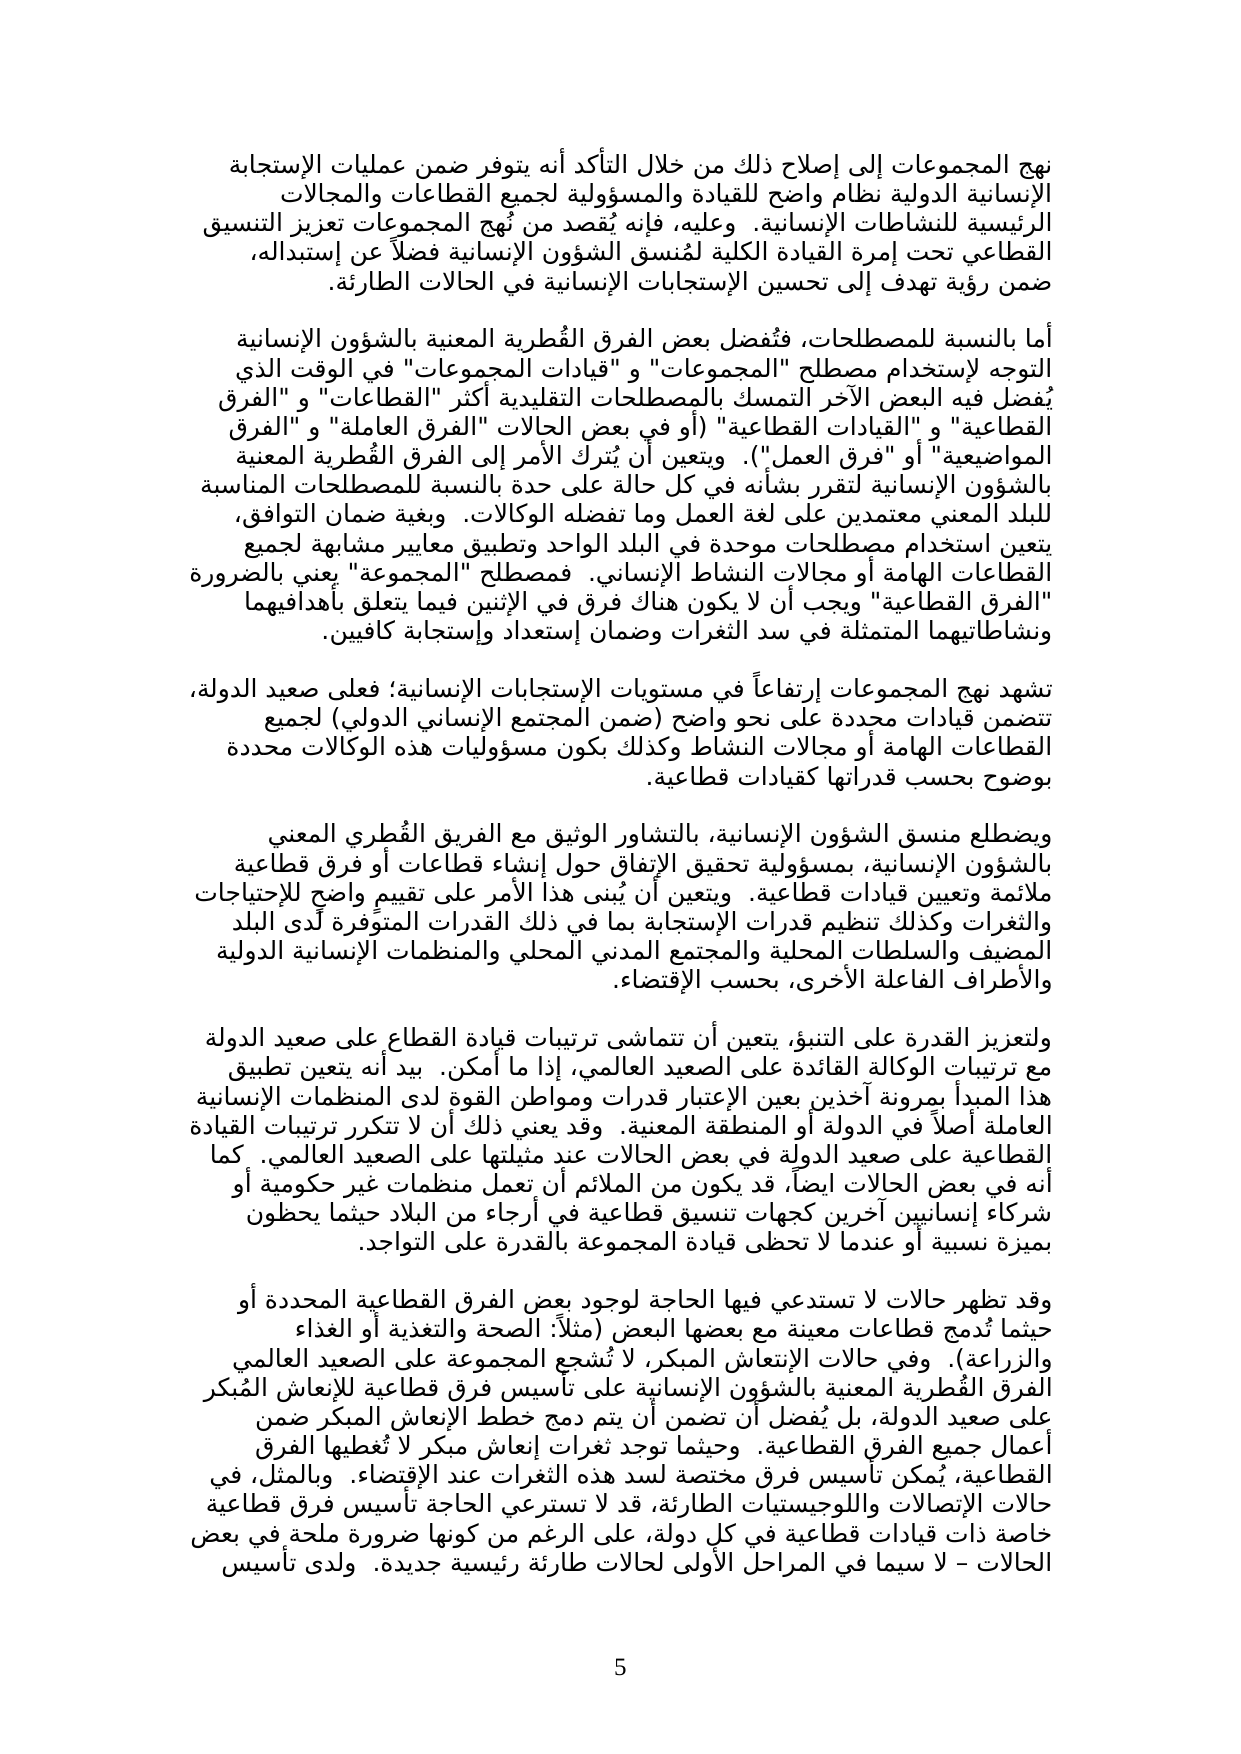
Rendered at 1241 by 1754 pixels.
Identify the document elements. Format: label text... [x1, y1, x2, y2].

text ولتعزيز القدرة على التنبؤ، يتعين أن تتماشى ترتيبات قيادة القطاع على صعيد الدولة مع ترتيبات الوكالة القائدة على الصعيد العالمي، إذا ما أمكن. بيد أنه يتعين تطبيق هذا المبدأ بمرونة آخذين بعين الإعتبار قدرات ومواطن القوة لدى المنظمات الإنسانية العاملة أصلاً في الدولة أو المنطقة المعنية. وقد يعني ذلك أن لا تتكرر ترتيبات القيادة القطاعية على صعيد الدولة في بعض الحالات عند مثيلتها على الصعيد العالمي. كما أنه في بعض الحالات ايضاً، قد يكون من الملائم أن تعمل منظمات غير حكومية أو شركاء إنسانيين آخرين كجهات تنسيق قطاعية في أرجاء من البلاد حيثما يحظون بميزة نسبية أو عندما لا تحظى قيادة المجموعة بالقدرة على التواجد. [187, 1023, 1053, 1257]
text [187, 150, 1053, 296]
text أما بالنسبة للمصطلحات، فتُفضل بعض الفرق القُطرية المعنية بالشؤون الإنسانية التوجه لإستخدام مصطلح "المجموعات" و "قيادات المجموعات" في الوقت الذي يُفضل فيه البعض الآخر التمسك بالمصطلحات التقليدية أكثر "القطاعات" و "الفرق القطاعية" و "القيادات القطاعية" (أو في بعض الحالات "الفرق العاملة" و "الفرق المواضيعية" أو "فرق العمل"). ويتعين أن يُترك الأمر إلى الفرق القُطرية المعنية بالشؤون الإنسانية لتقرر بشأنه في كل حالة على حدة بالنسبة للمصطلحات المناسبة للبلد المعني معتمدين على لغة العمل وما تفضله الوكالات. وبغية ضمان التوافق، يتعين استخدام مصطلحات موحدة في البلد الواحد وتطبيق معايير مشابهة لجميع القطاعات الهامة أو مجالات النشاط الإنساني. فمصطلح "المجموعة" يعني بالضرورة "الفرق القطاعية" ويجب أن لا يكون هناك فرق في الإثنين فيما يتعلق بأهدافيهما ونشاطاتيهما المتمثلة في سد الثغرات وضمان إستعداد وإستجابة كافيين. [187, 324, 1053, 645]
text ويضطلع منسق الشؤون الإنسانية، بالتشاور الوثيق مع الفريق القُطري المعني بالشؤون الإنسانية، بمسؤولية تحقيق الإتفاق حول إنشاء قطاعات أو فرق قطاعية ملائمة وتعيين قيادات قطاعية. ويتعين أن يُبنى هذا الأمر على تقييمٍ واضحٍ للإحتياجات والثغرات وكذلك تنظيم قدرات الإستجابة بما في ذلك القدرات المتوفرة لدى البلد المضيف والسلطات المحلية والمجتمع المدني المحلي والمنظمات الإنسانية الدولية والأطراف الفاعلة الأخرى، بحسب الإقتضاء. [187, 819, 1053, 994]
text تشهد نهج المجموعات إرتفاعاً في مستويات الإستجابات الإنسانية؛ فعلى صعيد الدولة، تتضمن قيادات محددة على نحو واضح (ضمن المجتمع الإنساني الدولي) لجميع القطاعات الهامة أو مجالات النشاط وكذلك بكون مسؤوليات هذه الوكالات محددة بوضوح بحسب قدراتها كقيادات قطاعية. [187, 674, 1053, 791]
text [187, 1285, 1053, 1577]
